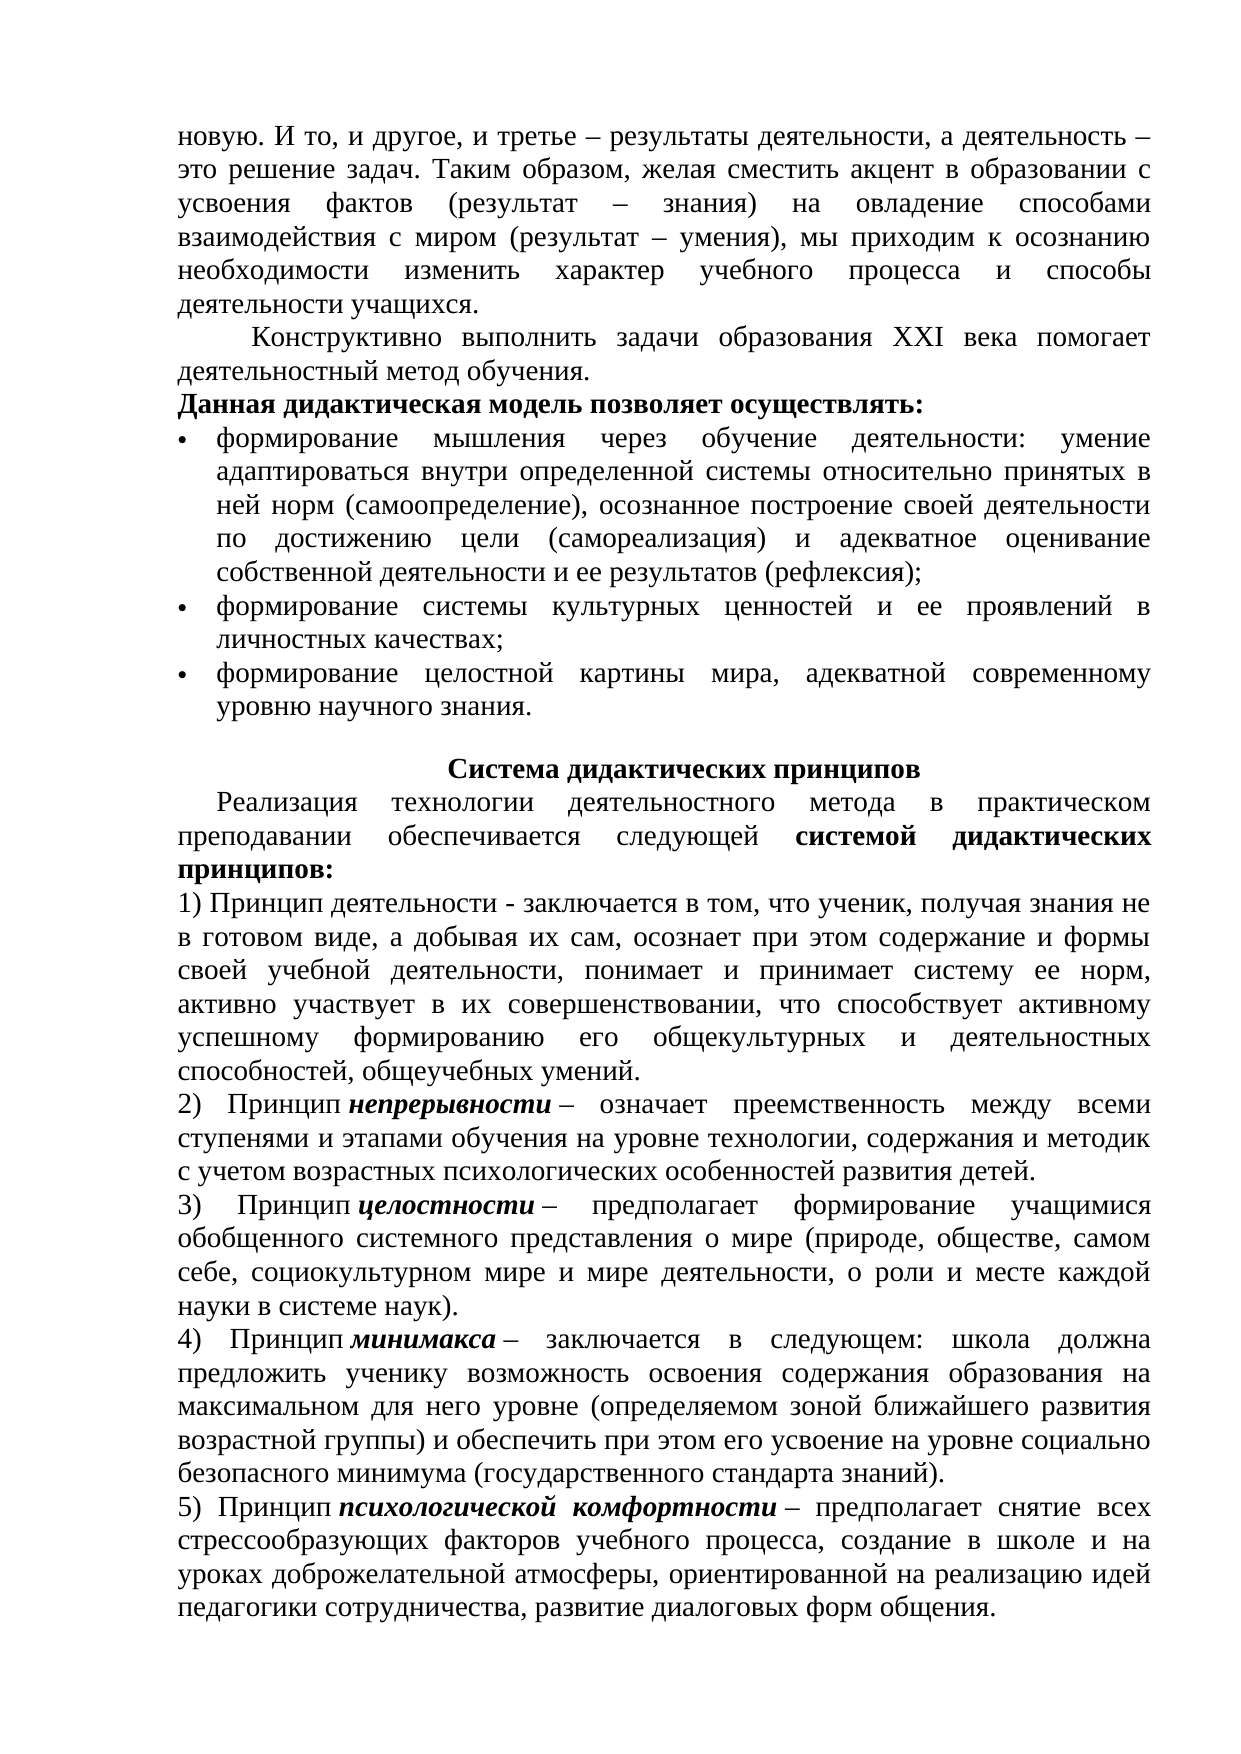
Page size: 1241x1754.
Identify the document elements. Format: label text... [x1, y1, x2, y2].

list формирование системы культурных ценностей и ее проявлений в личностных качествах; [179, 588, 1152, 655]
list формирование мышления через обучение деятельности: умение адаптироваться внутри определенной системы относительно принятых в ней норм (самоопределение), осознанное построение своей деятельности по достижению цели (самореализация) и адекватное оценивание собственной деятельности и ее результатов (рефлексия); [179, 420, 1152, 588]
text 2) Принцип непрерывности – означает преемственность между всеми ступенями и этапами обучения на уровне технологии, содержания и методик с учетом возрастных психологических особенностей развития детей. [177, 1086, 1152, 1187]
text 4) Принцип минимакса – заключается в следующем: школа должна предложить ученику возможность освоения содержания образования на максимальном для него уровне (определяемом зоной ближайшего развития возрастной группы) и обеспечить при этом его усвоение на уровне социально безопасного минимума (государственного стандарта знаний). [177, 1321, 1152, 1489]
text 1) Принцип деятельности - заключается в том, что ученик, получая знания не в готовом виде, а добывая их сам, осознает при этом содержание и формы своей учебной деятельности, понимает и принимает систему ее норм, активно участвует в их совершенствовании, что способствует активному успешному формированию его общекультурных и деятельностных способностей, общеучебных умений. [177, 885, 1152, 1086]
text 5) Принцип психологической комфортности – предполагает снятие всех стрессообразующих факторов учебного процесса, создание в школе и на уроках доброжелательной атмосферы, ориентированной на реализацию идей педагогики сотрудничества, развитие диалоговых форм общения. [177, 1489, 1152, 1623]
text 3) Принцип целостности – предполагает формирование учащимися обобщенного системного представления о мире (природе, обществе, самом себе, социокультурном мире и мире деятельности, о роли и месте каждой науки в системе наук). [177, 1187, 1152, 1321]
text Данная дидактическая модель позволяет осуществлять: [177, 386, 1152, 420]
list формирование целостной картины мира, адекватной современному уровню научного знания. [179, 655, 1152, 722]
text Система дидактических принципов [216, 751, 1152, 784]
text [177, 118, 1152, 319]
text Реализация технологии деятельностного метода в практическом преподавании обеспечивается следующей системой дидактических принципов: [177, 784, 1152, 885]
text Конструктивно выполнить задачи образования XXI века помогает деятельностный метод обучения. [177, 319, 1152, 386]
